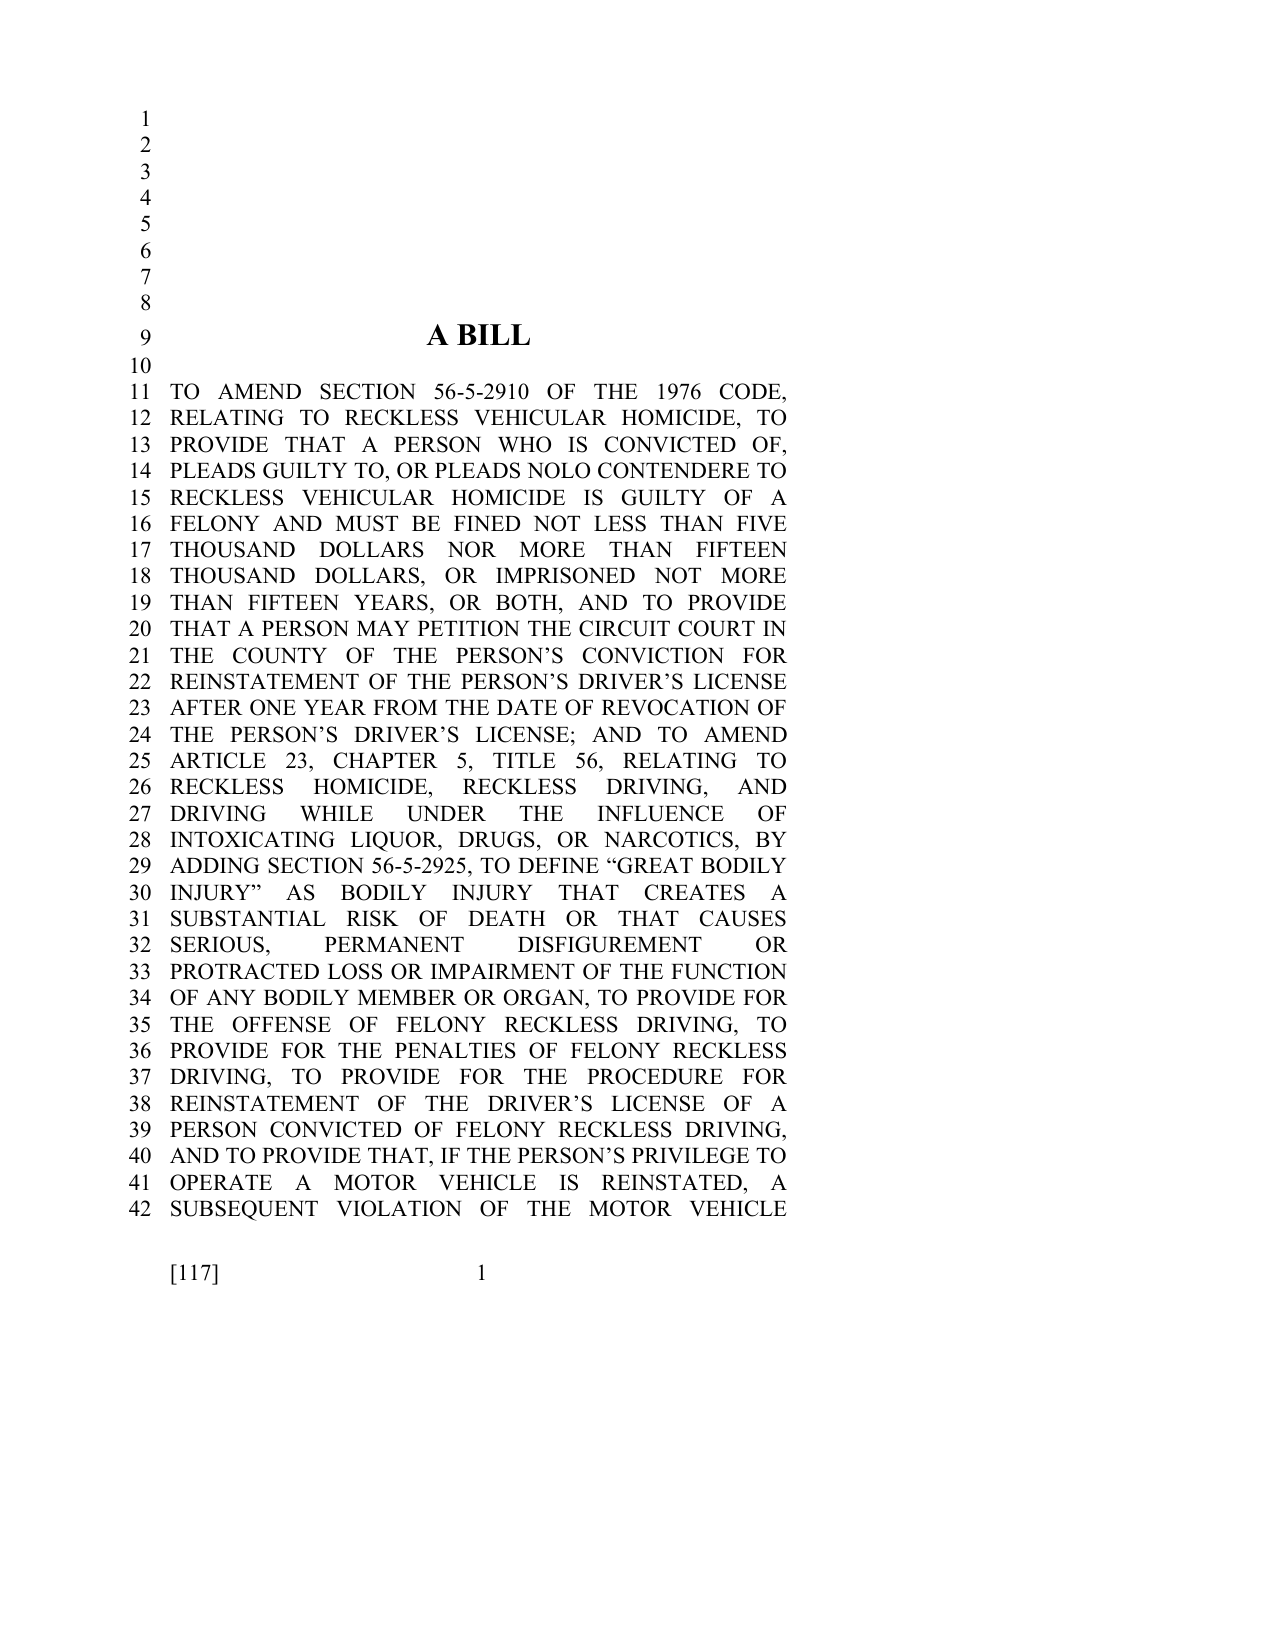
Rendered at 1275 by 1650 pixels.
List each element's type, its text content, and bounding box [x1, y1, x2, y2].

text A BILL [169, 316, 787, 352]
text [169, 378, 787, 1221]
